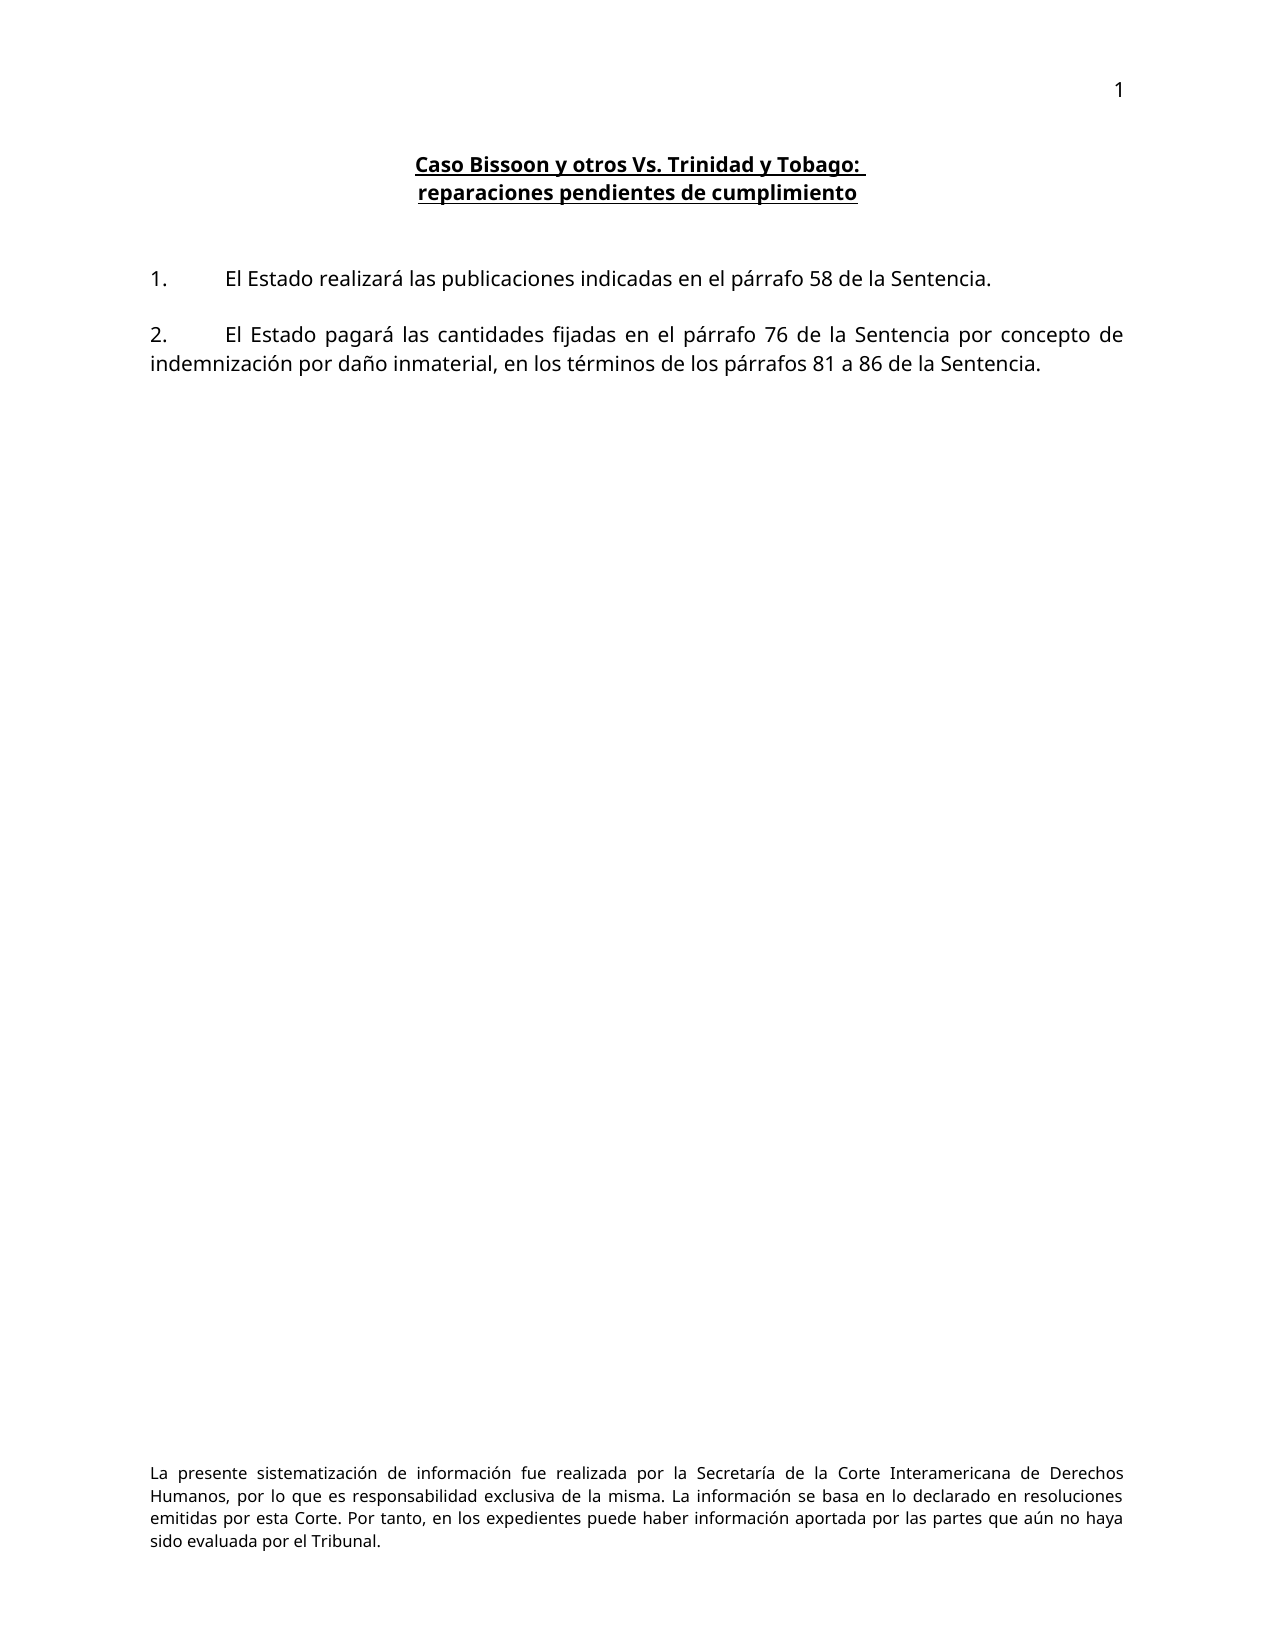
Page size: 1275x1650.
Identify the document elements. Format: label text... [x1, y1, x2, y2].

text 1. El Estado realizará las publicaciones indicadas en el párrafo 58 de la Sentencia. [150, 264, 1125, 292]
text Caso Bissoon y otros Vs. Trinidad y Tobago: [150, 150, 1125, 178]
text reparaciones pendientes de cumplimiento [150, 178, 1125, 207]
text 2. El Estado pagará las cantidades fijadas en el párrafo 76 de la Sentencia por concepto de indemnización por daño inmaterial, en los términos de los párrafos 81 a 86 de la Sentencia. [150, 321, 1125, 377]
